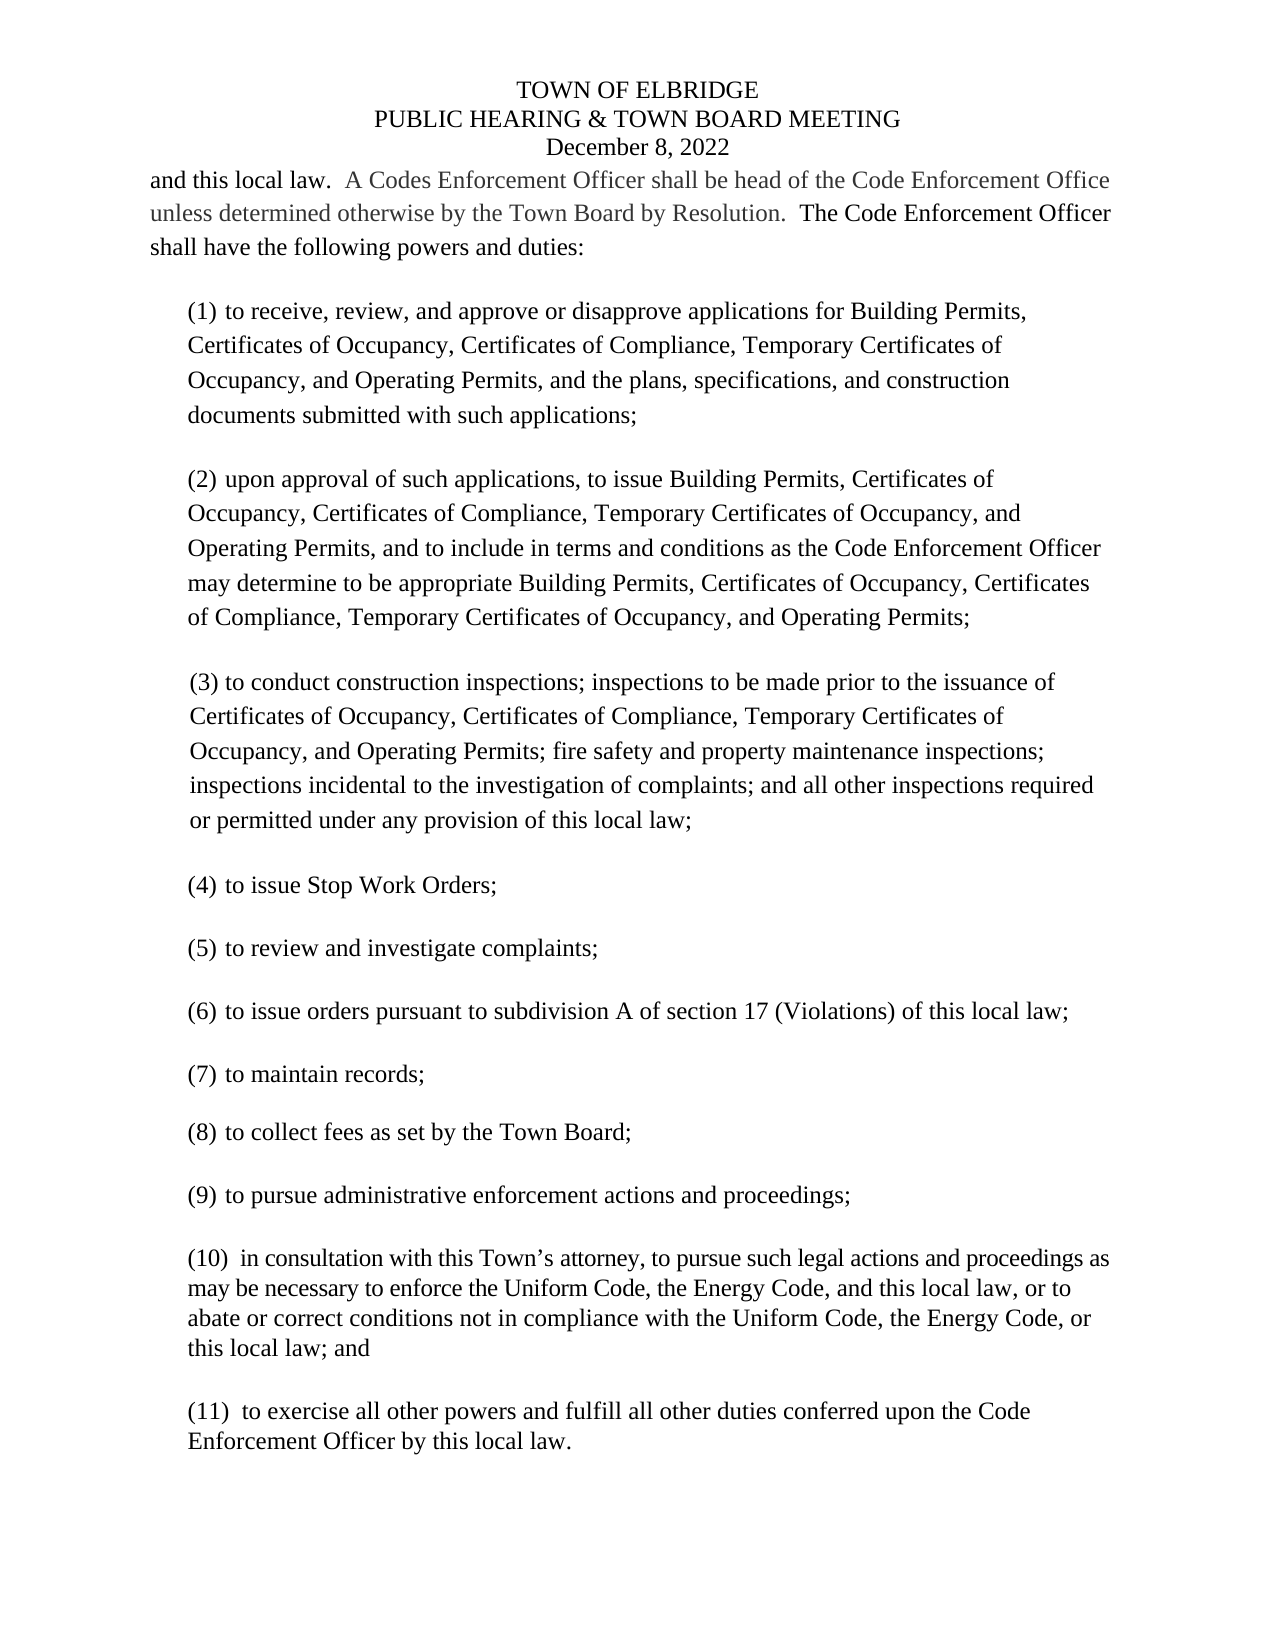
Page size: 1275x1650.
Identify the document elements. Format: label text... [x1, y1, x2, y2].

text (8) to collect fees as set by the Town Board; [187, 1117, 1117, 1146]
text (5) to review and investigate complaints; [187, 933, 1117, 962]
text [150, 161, 1117, 262]
text (3) to conduct construction inspections; inspections to be made prior to the issuance of Certificates of Occupancy, Certificates of Compliance, Temporary Certificates of Occupancy, and Operating Permits; fire safety and property maintenance inspections; inspections incidental to the investigation of complaints; and all other inspections required or permitted under any provision of this local law; [189, 662, 1117, 835]
text (10) in consultation with this Town’s attorney, to pursue such legal actions and proceedings as may be necessary to enforce the Uniform Code, the Energy Code, and this local law, or to abate or correct conditions not in compliance with the Uniform Code, the Energy Code, or this local law; and [187, 1242, 1117, 1362]
text (9) to pursue administrative enforcement actions and proceedings; [187, 1180, 1117, 1209]
text (11) to exercise all other powers and fulfill all other duties conferred upon the Code Enforcement Officer by this local law. [187, 1396, 1117, 1456]
text (2) upon approval of such applications, to issue Building Permits, Certificates of Occupancy, Certificates of Compliance, Temporary Certificates of Occupancy, and Operating Permits, and to include in terms and conditions as the Code Enforcement Officer may determine to be appropriate Building Permits, Certificates of Occupancy, Certificates of Compliance, Temporary Certificates of Occupancy, and Operating Permits; [187, 459, 1117, 633]
list (1) to receive, review, and approve or disapprove applications for Building Permits, Certificates of Occupancy, Certificates of Compliance, Temporary Certificates of Occupancy, and Operating Permits, and the plans, specifications, and construction documents submitted with such applications; [187, 292, 1123, 430]
text (7) to maintain records; [187, 1059, 1117, 1087]
text (6) to issue orders pursuant to subdivision A of section 17 (Violations) of this local law; [187, 996, 1117, 1024]
text (4) to issue Stop Work Orders; [187, 870, 1117, 899]
